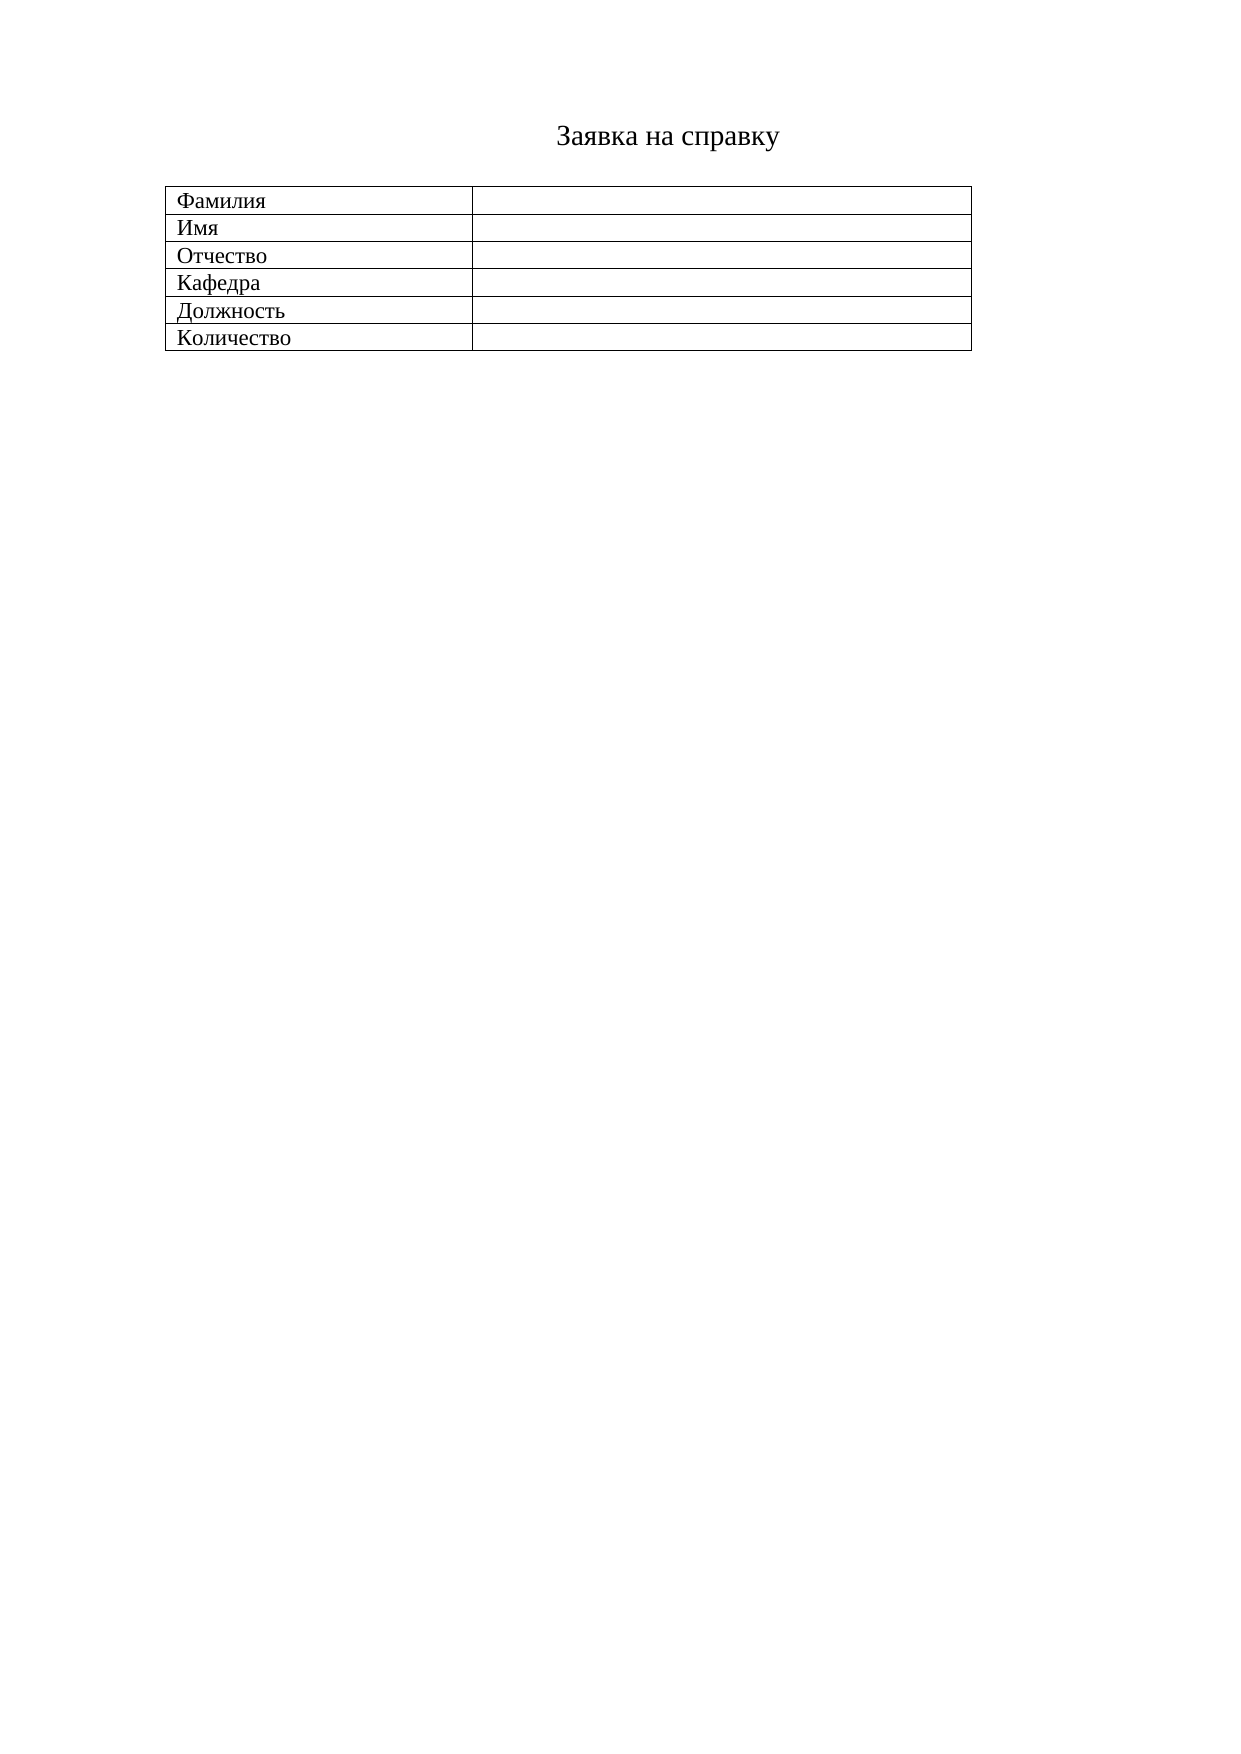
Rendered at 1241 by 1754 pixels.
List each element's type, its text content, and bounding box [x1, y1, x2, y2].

table_header Фамилия [166, 187, 472, 213]
text Заявка на справку [177, 118, 1152, 152]
table_cell [473, 269, 971, 296]
table_cell Имя [166, 215, 472, 241]
table_cell [473, 215, 971, 241]
table_cell Должность [166, 297, 472, 323]
table_header [473, 187, 971, 213]
table_cell [473, 297, 971, 323]
table_cell Отчество [166, 242, 472, 268]
table_cell [473, 242, 971, 268]
table_cell [473, 324, 971, 350]
table_cell Кафедра [166, 269, 472, 296]
table_cell Количество [166, 324, 472, 350]
